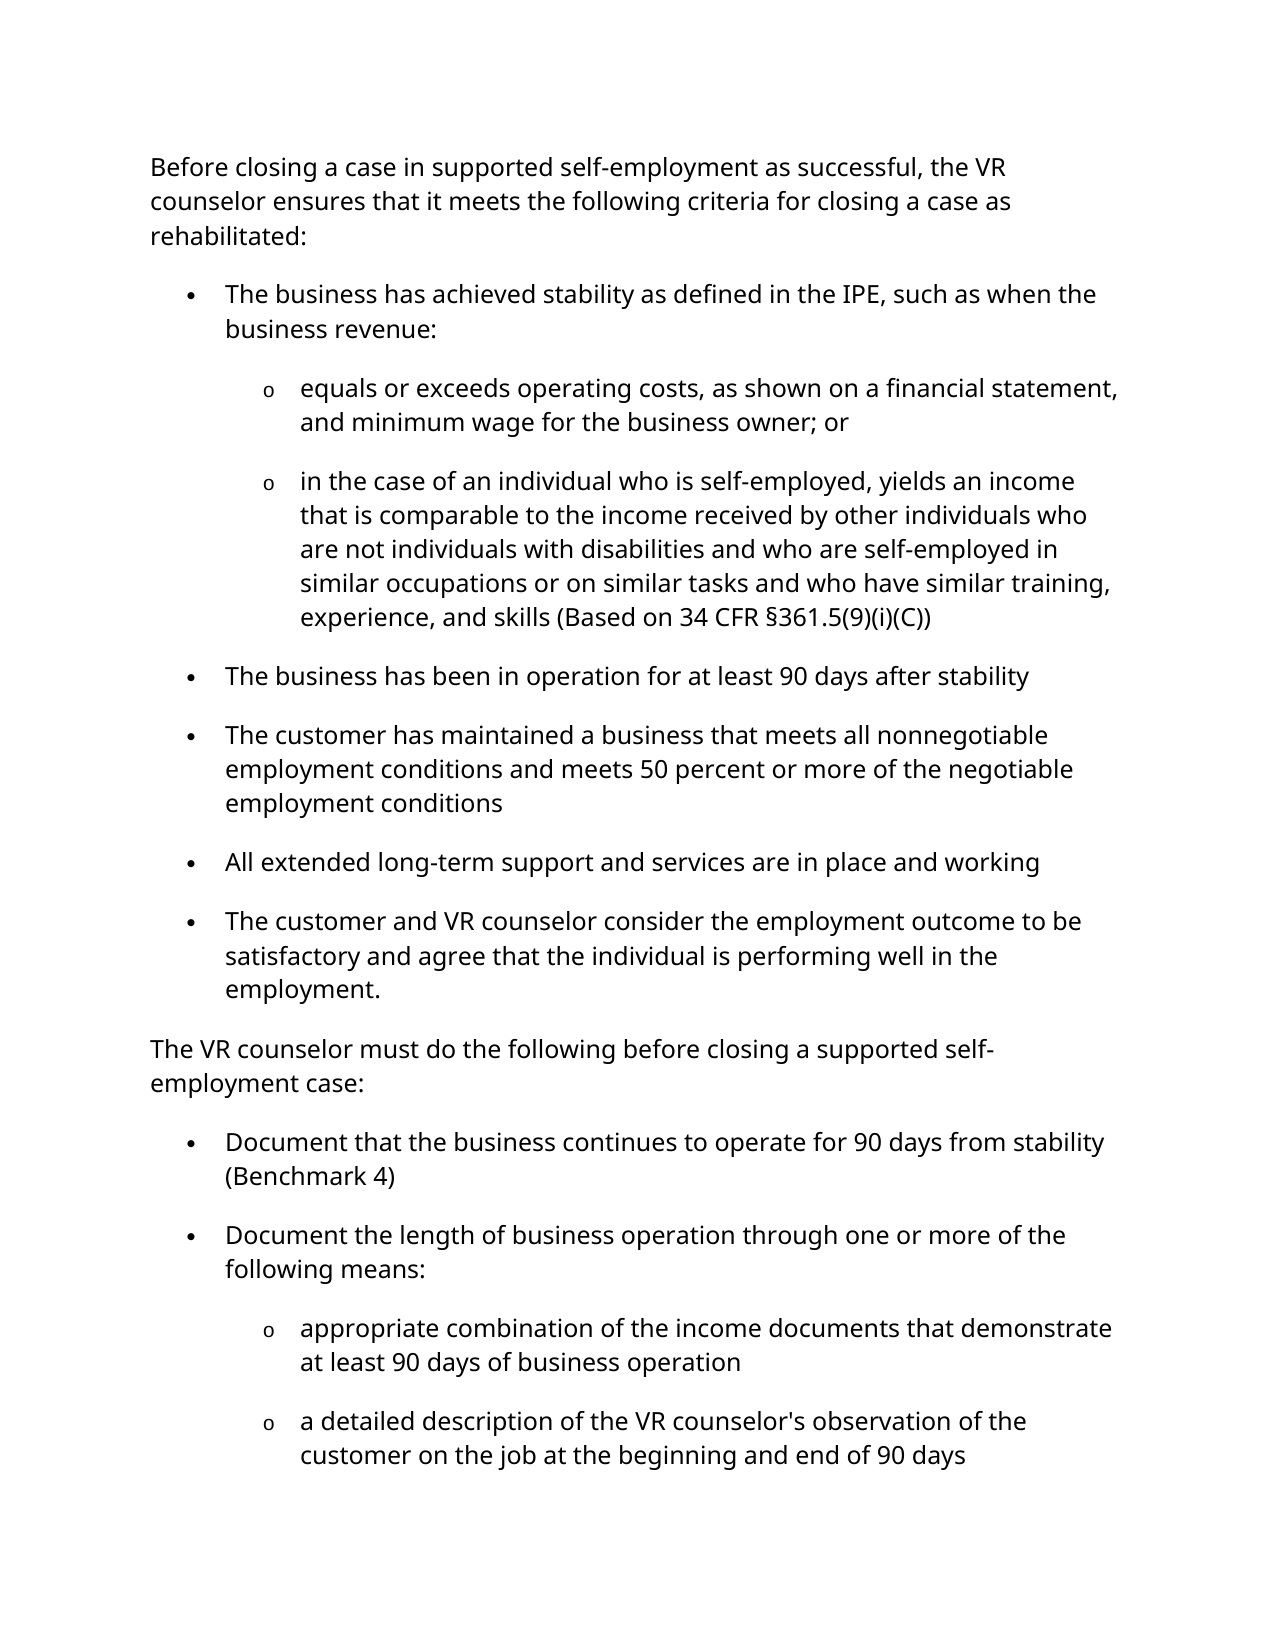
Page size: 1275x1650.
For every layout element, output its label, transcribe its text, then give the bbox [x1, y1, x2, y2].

list The customer has maintained a business that meets all nonnegotiable employment conditions and meets 50 percent or more of the negotiable employment conditions [187, 718, 1125, 820]
list appropriate combination of the income documents that demonstrate at least 90 days of business operation [262, 1311, 1125, 1379]
list a detailed description of the VR counselor's observation of the customer on the job at the beginning and end of 90 days [262, 1404, 1125, 1472]
text The VR counselor must do the following before closing a supported self-employment case: [150, 1031, 1125, 1099]
list The business has achieved stability as defined in the IPE, such as when the business revenue: [187, 277, 1125, 345]
list equals or exceeds operating costs, as shown on a financial statement, and minimum wage for the business owner; or [262, 370, 1125, 438]
list Document that the business continues to operate for 90 days from stability (Benchmark 4) [187, 1124, 1125, 1192]
list The customer and VR counselor consider the employment outcome to be satisfactory and agree that the individual is performing well in the employment. [187, 904, 1125, 1006]
list Document the length of business operation through one or more of the following means: [187, 1217, 1125, 1286]
list The business has been in operation for at least 90 days after stability [187, 659, 1125, 693]
text Before closing a case in supported self-employment as successful, the VR counselor ensures that it meets the following criteria for closing a case as rehabilitated: [150, 150, 1125, 252]
list All extended long-term support and services are in place and working [187, 845, 1125, 879]
list in the case of an individual who is self-employed, yields an income that is comparable to the income received by other individuals who are not individuals with disabilities and who are self-employed in similar occupations or on similar tasks and who have similar training, experience, and skills (Based on 34 CFR §361.5(9)(i)(C)) [262, 463, 1125, 634]
